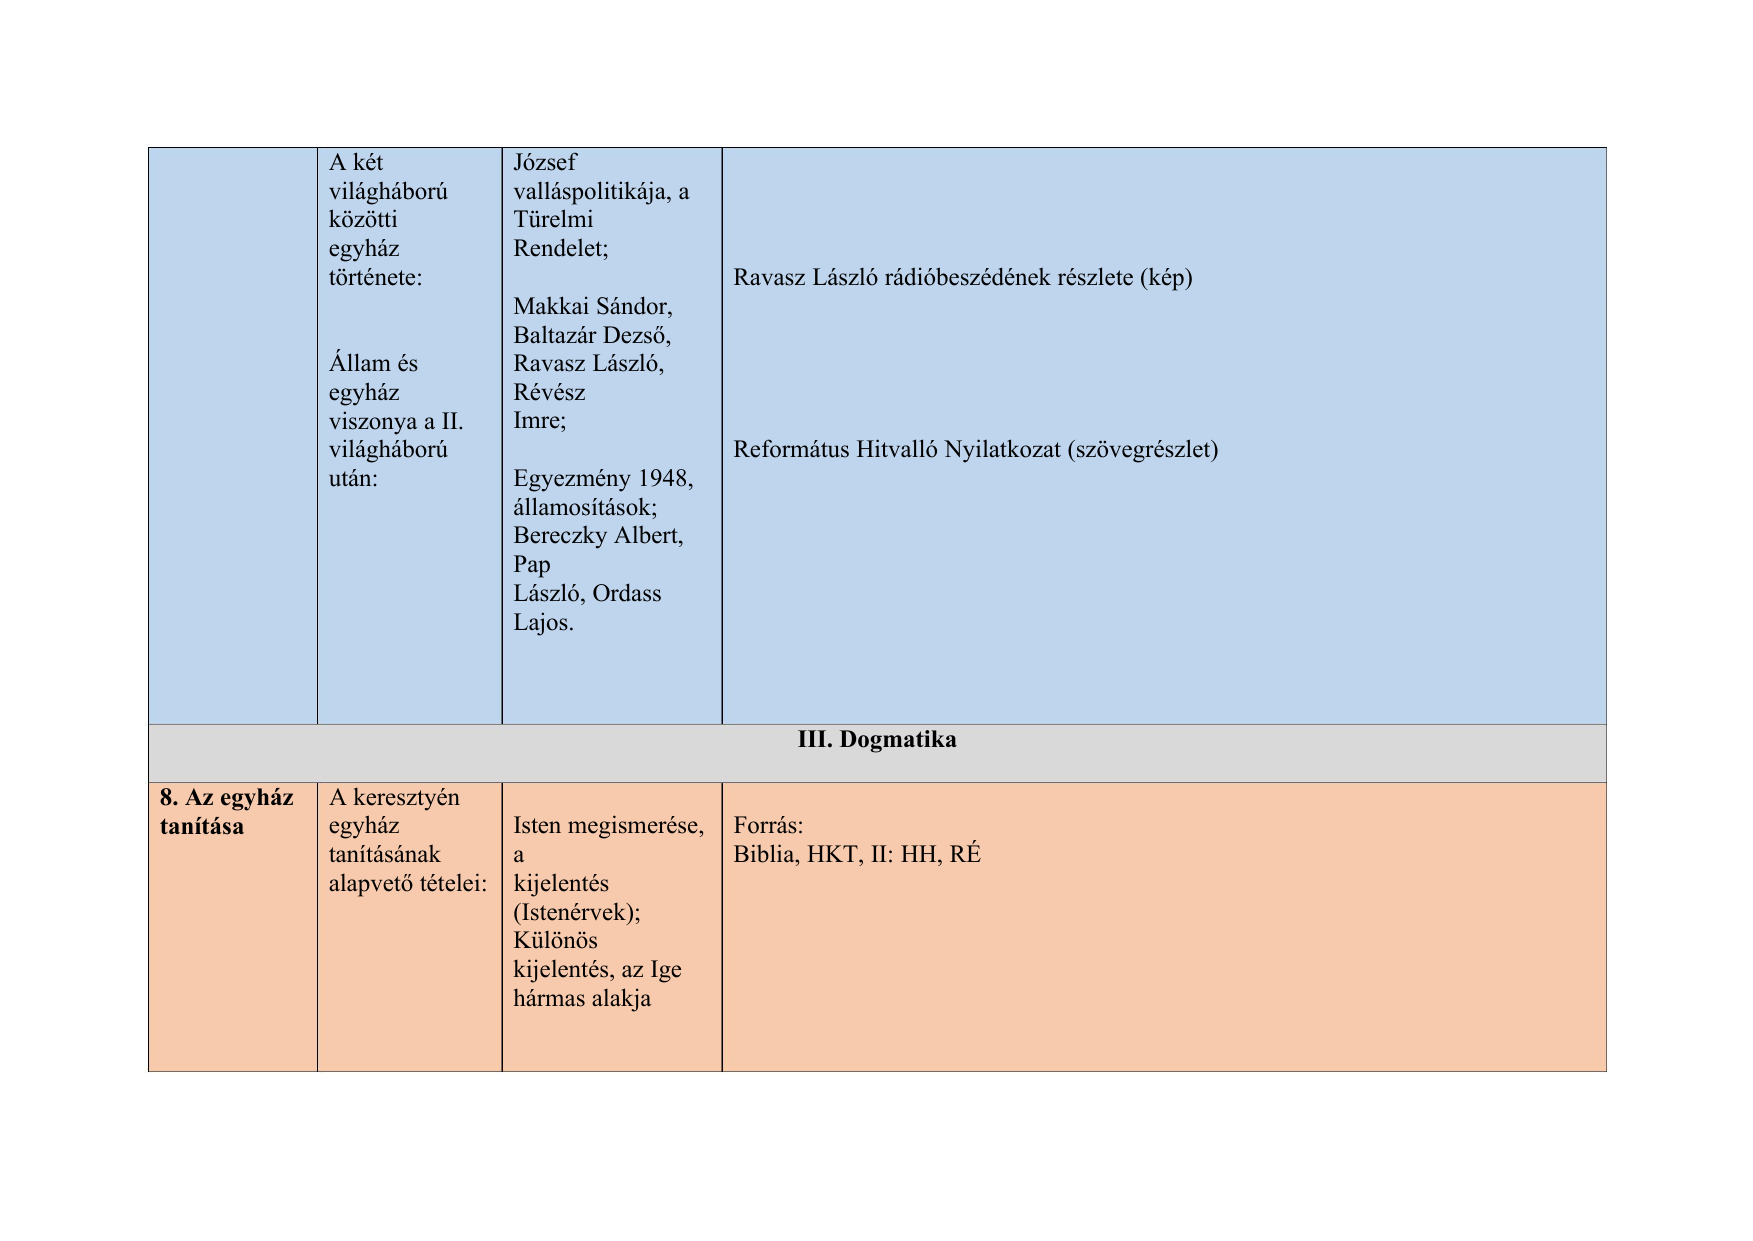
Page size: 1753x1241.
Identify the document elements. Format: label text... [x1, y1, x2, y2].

text Révész [513, 378, 698, 406]
text Baltazár Dezső, [513, 321, 698, 349]
text Egyezmény 1948, [513, 464, 718, 492]
text valláspolitikája, a [513, 177, 714, 205]
text egyház [328, 812, 466, 839]
picture [145, 144, 1609, 1074]
text Lajos. [513, 608, 686, 636]
text Isten megismerése, Forrás: [513, 812, 1006, 839]
text Ravasz László rádióbeszédének részlete (kép) [733, 263, 1243, 291]
text József [513, 148, 601, 176]
text Imre; [513, 407, 592, 434]
text A két [328, 148, 408, 176]
text 8 [159, 783, 172, 811]
text után: [328, 464, 488, 492]
text tanításának [328, 841, 466, 868]
text egyház [328, 378, 488, 406]
text Pap [513, 551, 718, 578]
text kijelentés, az Ige [513, 956, 707, 983]
text hármas alakja [513, 984, 707, 1012]
text Állam és [328, 350, 488, 377]
text Ravasz László, [513, 350, 698, 377]
text államosítások; [513, 493, 718, 521]
text Bereczky Albert, [513, 522, 718, 549]
text Református Hitvalló Nyilatkozat (szövegrészlet) [733, 436, 1243, 463]
text a Biblia, HKT, II: HH, RÉ [513, 841, 1006, 868]
text Türelmi [513, 206, 714, 233]
text egyház [328, 234, 424, 262]
text alapvető tételei: kijelentés [328, 869, 666, 897]
text közötti [328, 206, 473, 233]
text Rendelet; [513, 234, 634, 262]
text László, Ordass [513, 579, 686, 607]
text Különös [513, 927, 707, 954]
text tanítása [159, 812, 269, 840]
text Makkai Sándor, [513, 292, 698, 320]
text III. Dogmatika [797, 725, 982, 753]
text . Az egyház A keresztyén [172, 783, 484, 811]
text (Istenérvek); [513, 898, 666, 926]
text világháború [328, 177, 473, 205]
text viszonya a II. [328, 407, 488, 435]
text világháború [328, 436, 488, 463]
text története: [328, 263, 448, 291]
